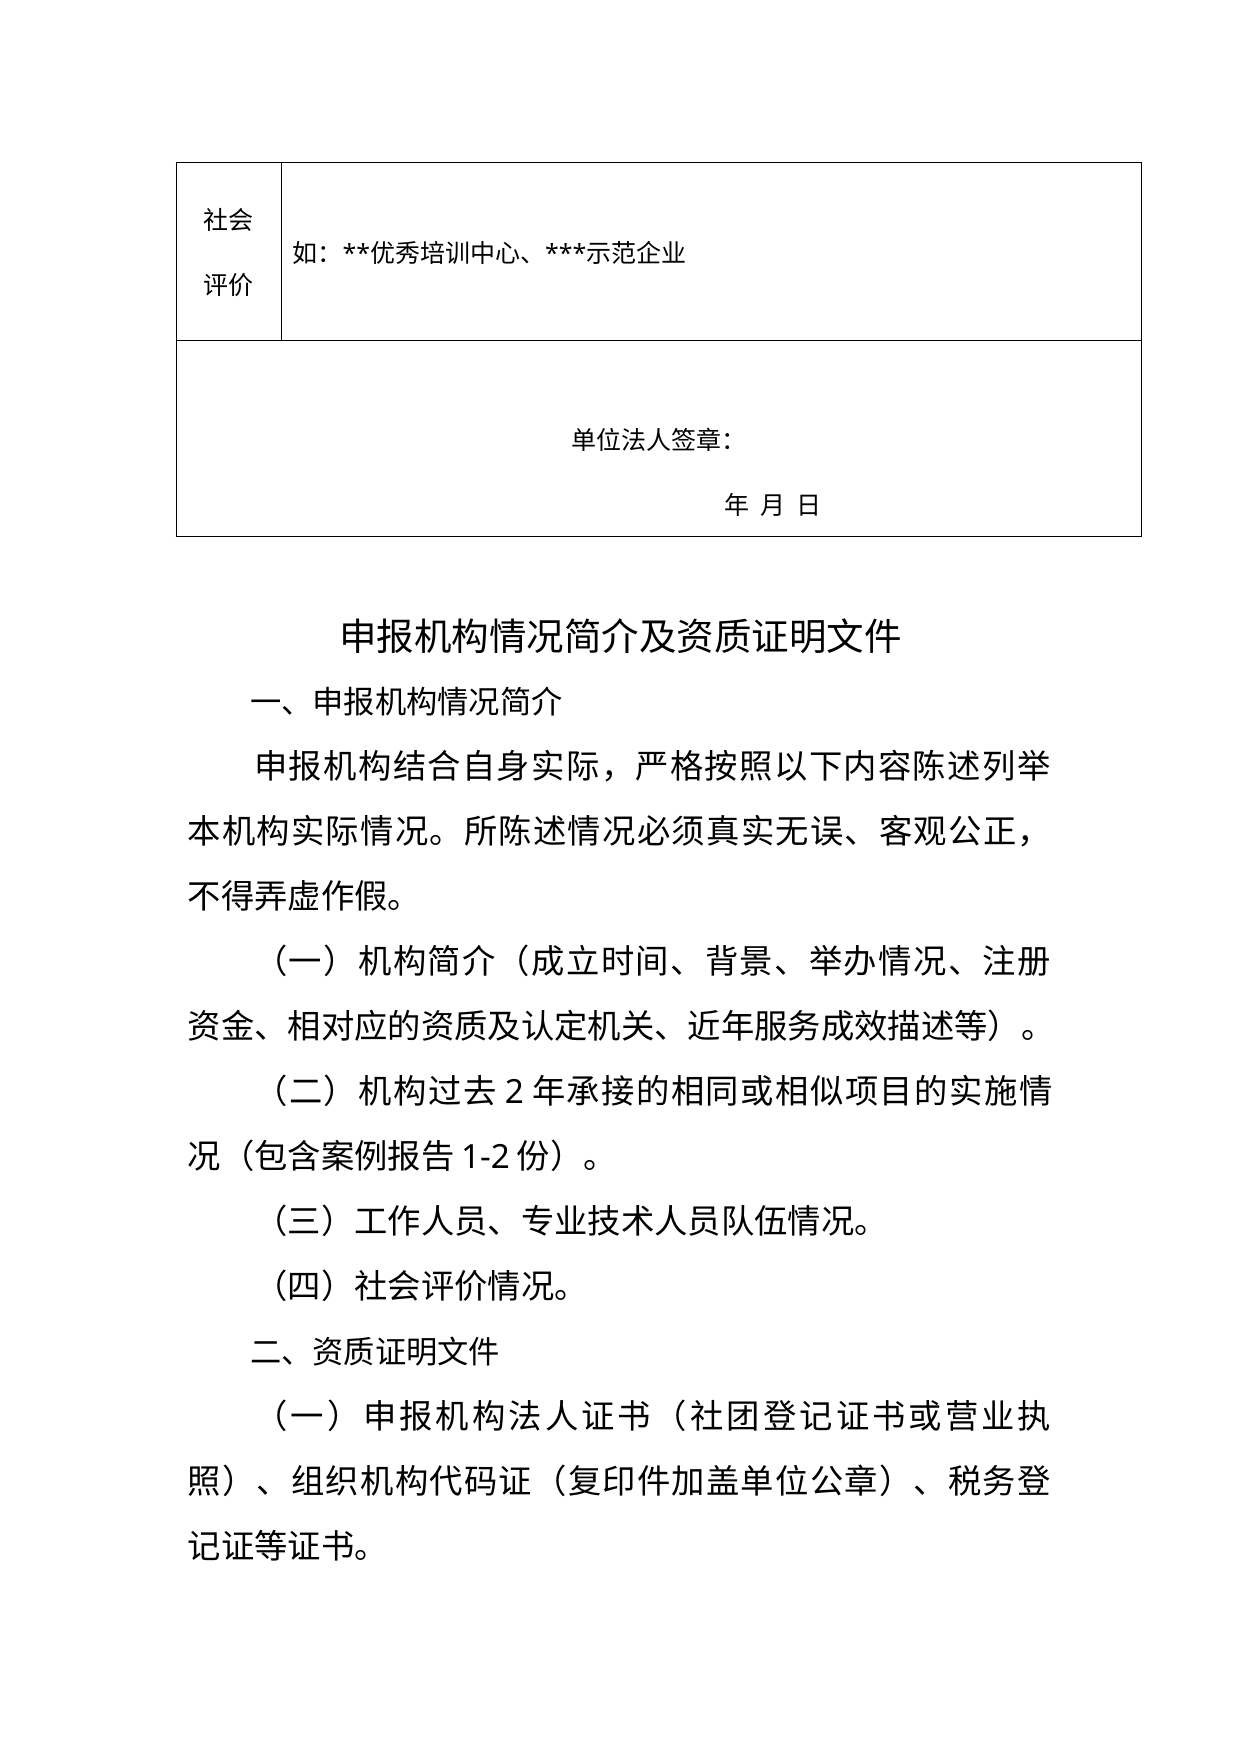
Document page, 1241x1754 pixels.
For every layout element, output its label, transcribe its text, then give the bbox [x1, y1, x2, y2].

text 一、申报机构情况简介 [187, 667, 1053, 732]
text （三）工作人员、专业技术人员队伍情况。 [187, 1187, 1053, 1252]
text 申报机构结合自身实际，严格按照以下内容陈述列举本机构实际情况。所陈述情况必须真实无误、客观公正，不得弄虚作假。 [187, 732, 1053, 927]
table_cell 社会 评价 [177, 163, 281, 340]
text 二、资质证明文件 [187, 1317, 1053, 1382]
text （四）社会评价情况。 [187, 1252, 1053, 1317]
text （一）机构简介（成立时间、背景、举办情况、注册资金、相对应的资质及认定机关、近年服务成效描述等）。 [187, 927, 1053, 1057]
text 申报机构情况简介及资质证明文件 [187, 602, 1053, 667]
text （一）申报机构法人证书（社团登记证书或营业执照）、组织机构代码证（复印件加盖单位公章）、税务登记证等证书。 [187, 1382, 1053, 1577]
table_cell 单位法人签章： 年 月 日 [177, 341, 1141, 536]
table_cell 如：**优秀培训中心、***示范企业 [282, 163, 1141, 340]
text （二）机构过去2年承接的相同或相似项目的实施情况（包含案例报告1-2份）。 [187, 1057, 1053, 1187]
